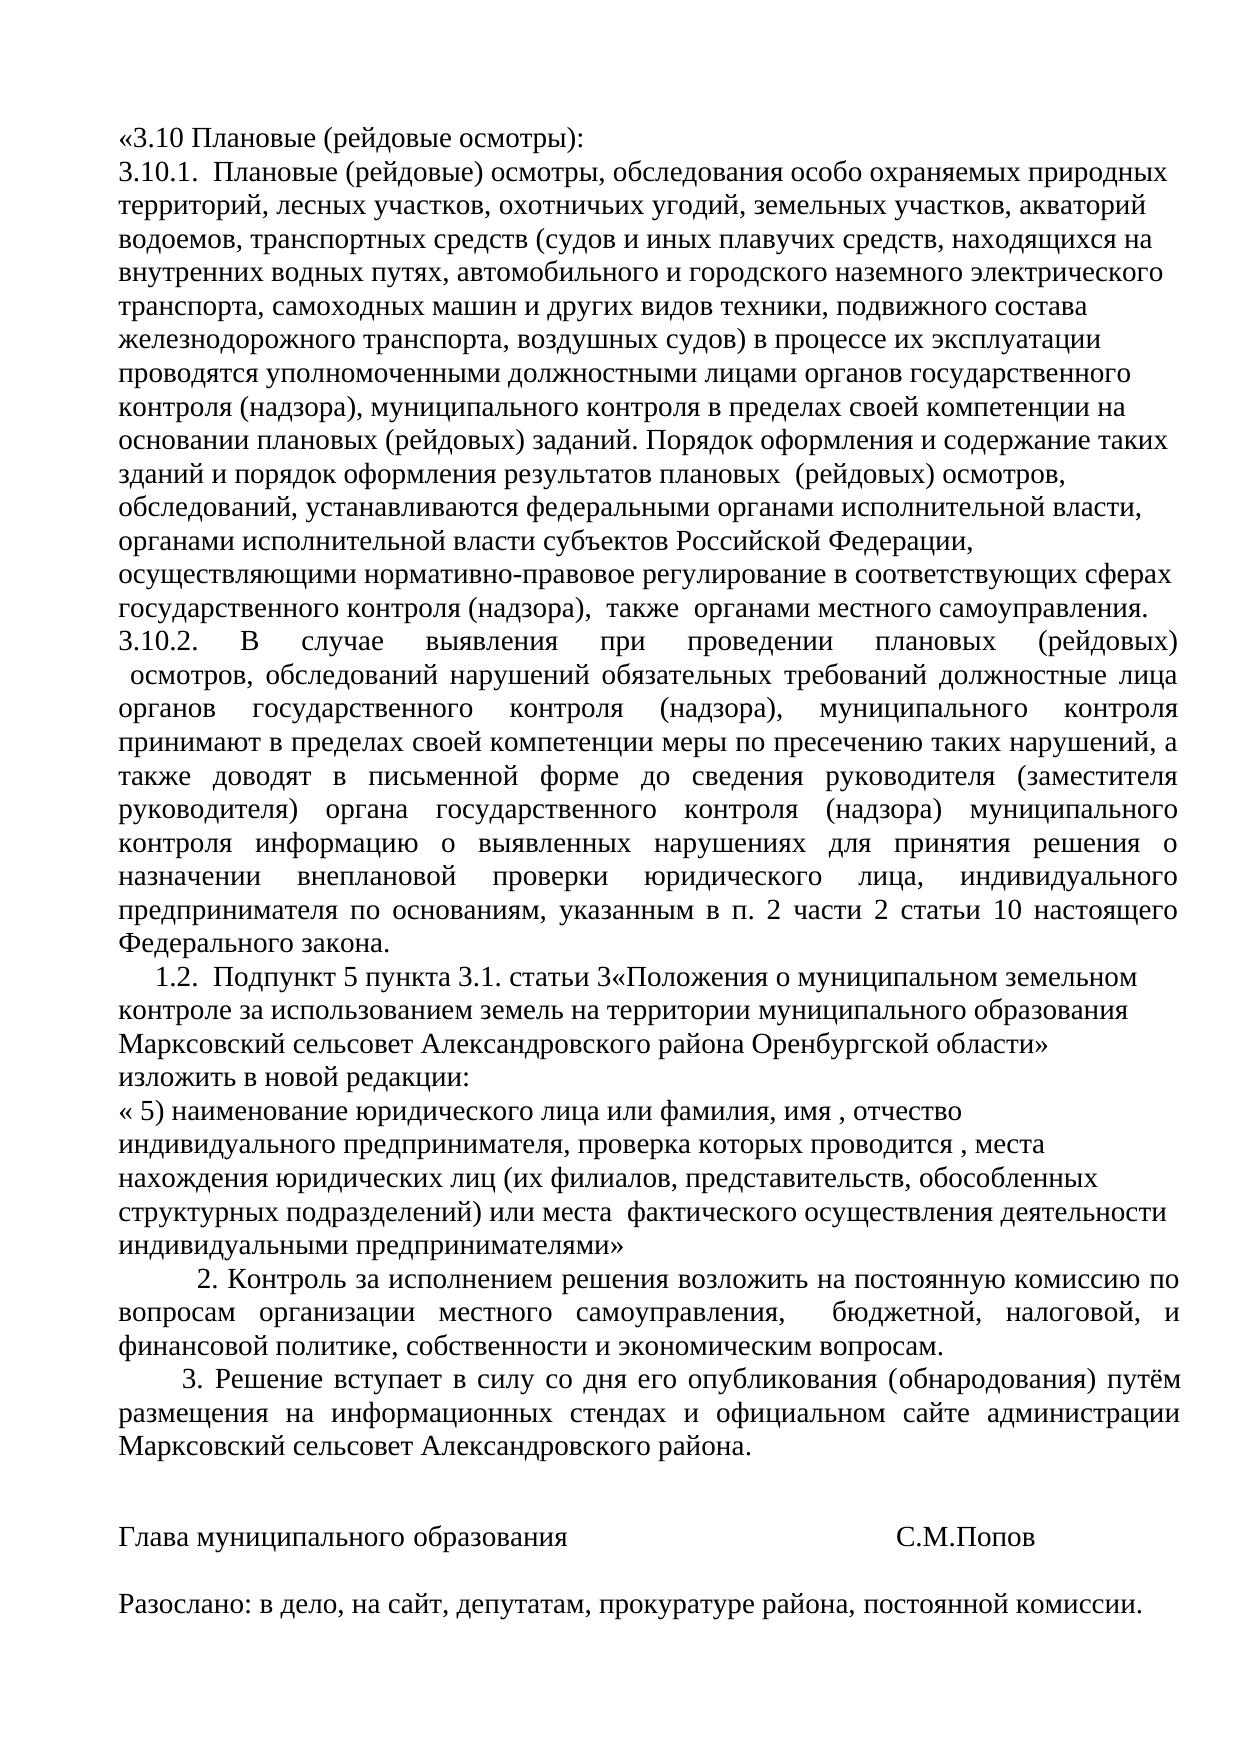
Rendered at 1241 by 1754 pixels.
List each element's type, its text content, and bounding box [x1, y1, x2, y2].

text 2. Контроль за исполнением решения возложить на постоянную комиссию по вопросам организации местного самоуправления, бюджетной, налоговой, и финансовой политике, собственности и экономическим вопросам. [118, 1261, 1181, 1361]
text 3.10.2. В случае выявления при проведении плановых (рейдовых) осмотров, обследований нарушений обязательных требований должностные лица органов государственного контроля (надзора), муниципального контроля принимают в пределах своей компетенции меры по пресечению таких нарушений, а также доводят в письменной форме до сведения руководителя (заместителя руководителя) органа государственного контроля (надзора) муниципального контроля информацию о выявленных нарушениях для принятия решения о назначении внеплановой проверки юридического лица, индивидуального предпринимателя по основаниям, указанным в п. 2 части 2 статьи 10 настоящего Федерального закона. [118, 623, 1179, 959]
text «3.10 Плановые (рейдовые осмотры): 3.10.1. Плановые (рейдовые) осмотры, обследования особо охраняемых природных территорий, лесных участков, охотничьих угодий, земельных участков, акваторий водоемов, транспортных средств (судов и иных плавучих средств, находящихся на внутренних водных путях, автомобильного и городского наземного электрического транспорта, самоходных машин и других видов техники, подвижного состава железнодорожного транспорта, воздушных судов) в процессе их эксплуатации проводятся уполномоченными должностными лицами органов государственного контроля (надзора), муниципального контроля в пределах своей компетенции на основании плановых (рейдовых) заданий. Порядок оформления и содержание таких зданий и порядок оформления результатов плановых (рейдовых) осмотров, обследований, устанавливаются федеральными органами исполнительной власти, органами исполнительной власти субъектов Российской Федерации, осуществляющими нормативно-правовое регулирование в соответствующих сферах государственного контроля (надзора), также органами местного самоуправления. [118, 120, 1179, 623]
text 3. Решение вступает в силу со дня его опубликования (обнародования) путём размещения на информационных стендах и официальном сайте администрации Марксовский сельсовет Александровского района. [118, 1361, 1181, 1462]
text « 5) наименование юридического лица или фамилия, имя , отчество индивидуального предпринимателя, проверка которых проводится , места нахождения юридических лиц (их филиалов, представительств, обособленных структурных подразделений) или места фактического осуществления деятельности индивидуальными предпринимателями» [118, 1093, 1179, 1261]
text Глава муниципального образования С.М.Попов [118, 1519, 1181, 1553]
text Разослано: в дело, на сайт, депутатам, прокуратуре района, постоянной комиссии. [118, 1587, 1169, 1620]
text 1.2. Подпункт 5 пункта 3.1. статьи 3«Положения о муниципальном земельном контроле за использованием земель на территории муниципального образования Марксовский сельсовет Александровского района Оренбургской области» изложить в новой редакции: [118, 959, 1179, 1093]
